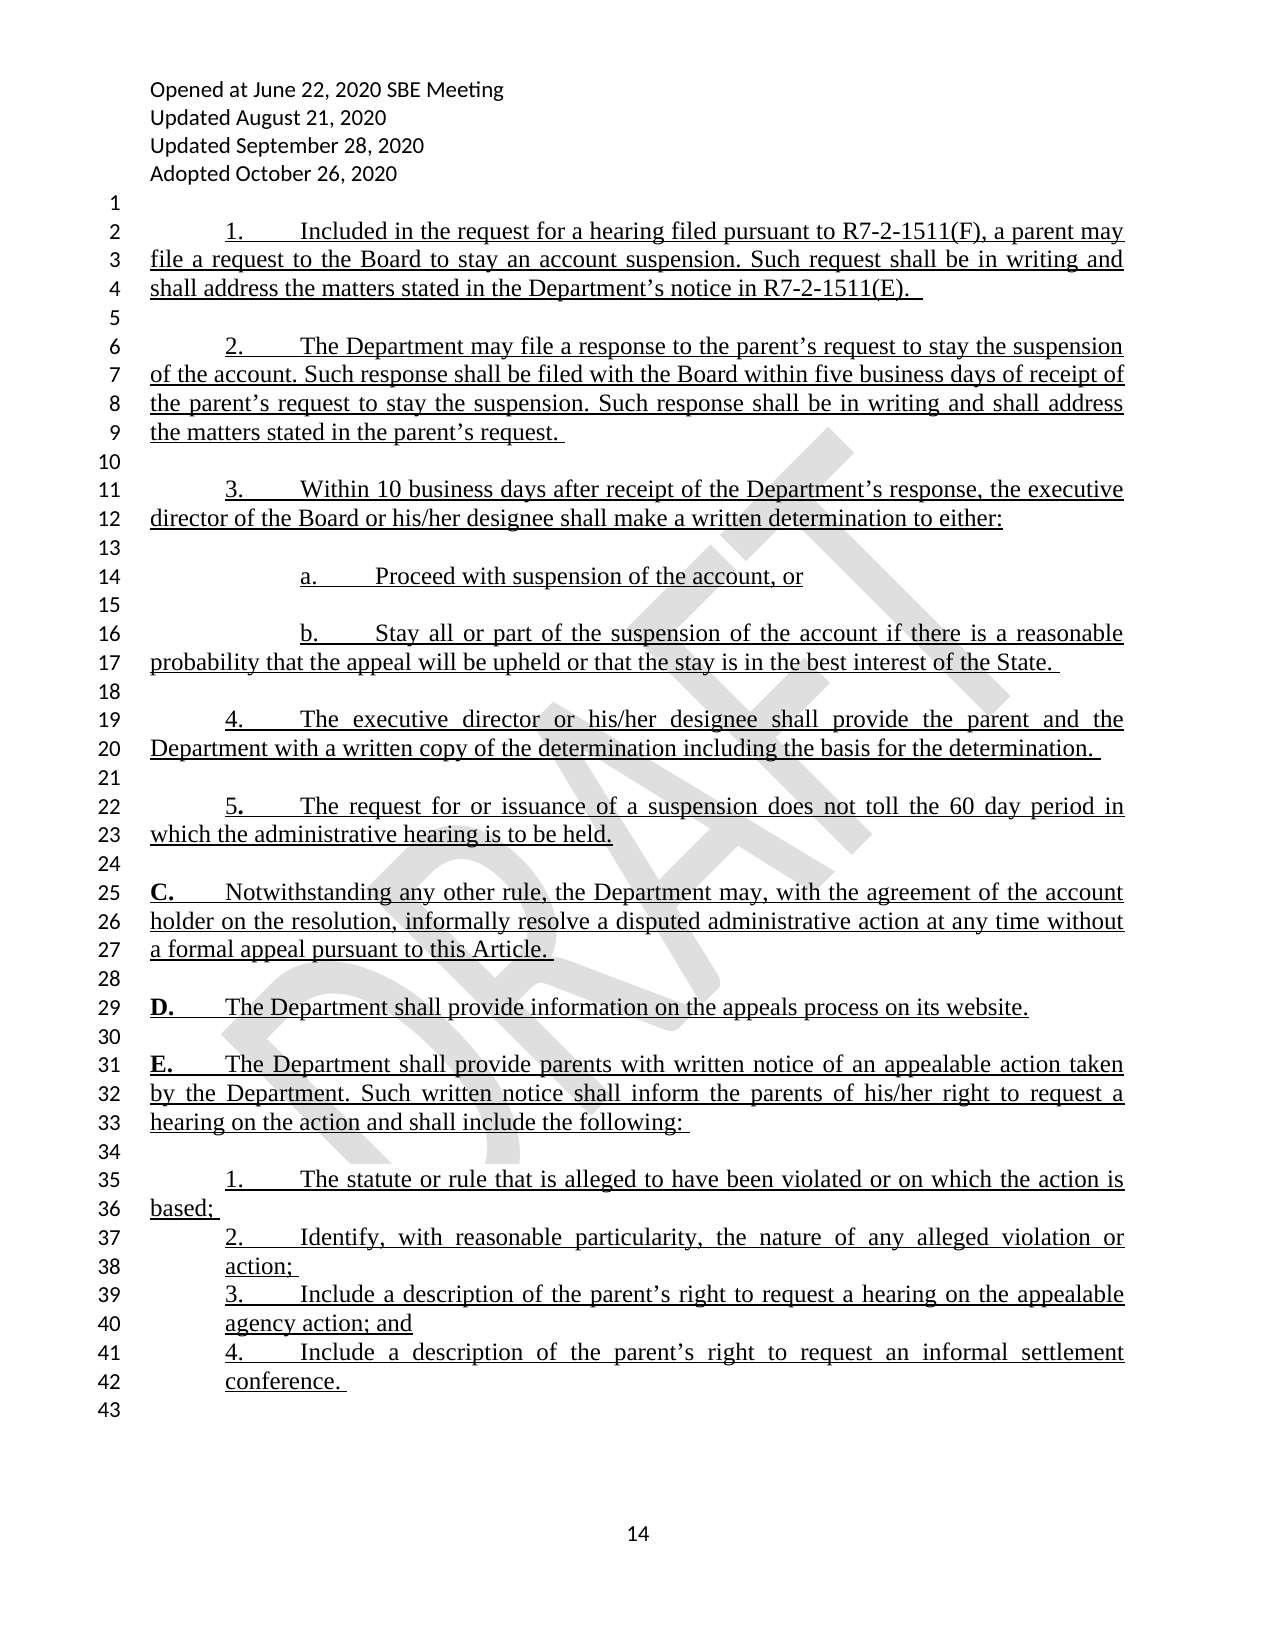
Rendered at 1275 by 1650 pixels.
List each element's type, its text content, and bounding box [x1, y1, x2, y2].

text 1. The statute or rule that is alleged to have been violated or on which the action is based; [150, 1164, 1125, 1222]
text 4. The executive director or his/her designee shall provide the parent and the Department with a written copy of the determination including the basis for the determination. [150, 704, 1125, 762]
text 2. The Department may file a response to the parent’s request to stay the suspension of the account. Such response shall be filed with the Board within five business days of receipt of the parent’s request to stay the suspension. Such response shall be in writing and shall address the matters stated in the parent’s request. [150, 331, 1125, 384]
text 2. Identify, with reasonable particularity, the nature of any alleged violation or action; [225, 1222, 1125, 1247]
text 2. Identify, with reasonable particularity, the nature of any alleged violation or action; [225, 1248, 1125, 1279]
text 1. Included in the request for a hearing filed pursuant to R7-2-1511(F), a parent may file a request to the Board to stay an account suspension. Such request shall be in writing and shall address the matters stated in the Department’s notice in R7-2-1511(E). [150, 216, 1125, 302]
text 3. Within 10 business days after receipt of the Department’s response, the executive director of the Board or his/her designee shall make a written determination to either: [150, 474, 1125, 532]
text D. The Department shall provide information on the appeals process on its website. [150, 992, 1125, 1021]
text E. The Department shall provide parents with written notice of an appealable action taken by the Department. Such written notice shall inform the parents of his/her right to request a hearing on the action and shall include the following: [150, 1105, 1125, 1136]
text 2. The Department may file a response to the parent’s request to stay the suspension of the account. Such response shall be filed with the Board within five business days of receipt of the parent’s request to stay the suspension. Such response shall be in writing and shall address the matters stated in the parent’s request. [150, 386, 1125, 446]
text a. Proceed with suspension of the account, or [262, 561, 1125, 589]
text 4. Include a description of the parent’s right to request an informal settlement conference. [225, 1363, 1125, 1394]
text 5. The request for or issuance of a suspension does not toll the 60 day period in which the administrative hearing is to be held. [150, 791, 1125, 848]
text C. Notwithstanding any other rule, the Department may, with the agreement of the account holder on the resolution, informally resolve a disputed administrative action at any time without a formal appeal pursuant to this Article. [150, 877, 1125, 931]
text E. The Department shall provide parents with written notice of an appealable action taken by the Department. Such written notice shall inform the parents of his/her right to request a hearing on the action and shall include the following: [150, 1049, 1125, 1103]
text 3. Include a description of the parent’s right to request a hearing on the appealable agency action; and [225, 1279, 1125, 1304]
text 4. Include a description of the parent’s right to request an informal settlement conference. [225, 1337, 1125, 1362]
text b. Stay all or part of the suspension of the account if there is a reasonable probability that the appeal will be upheld or that the stay is in the best interest of the State. [150, 618, 1125, 676]
text C. Notwithstanding any other rule, the Department may, with the agreement of the account holder on the resolution, informally resolve a disputed administrative action at any time without a formal appeal pursuant to this Article. [150, 932, 1125, 963]
text 3. Include a description of the parent’s right to request a hearing on the appealable agency action; and [225, 1306, 1125, 1337]
